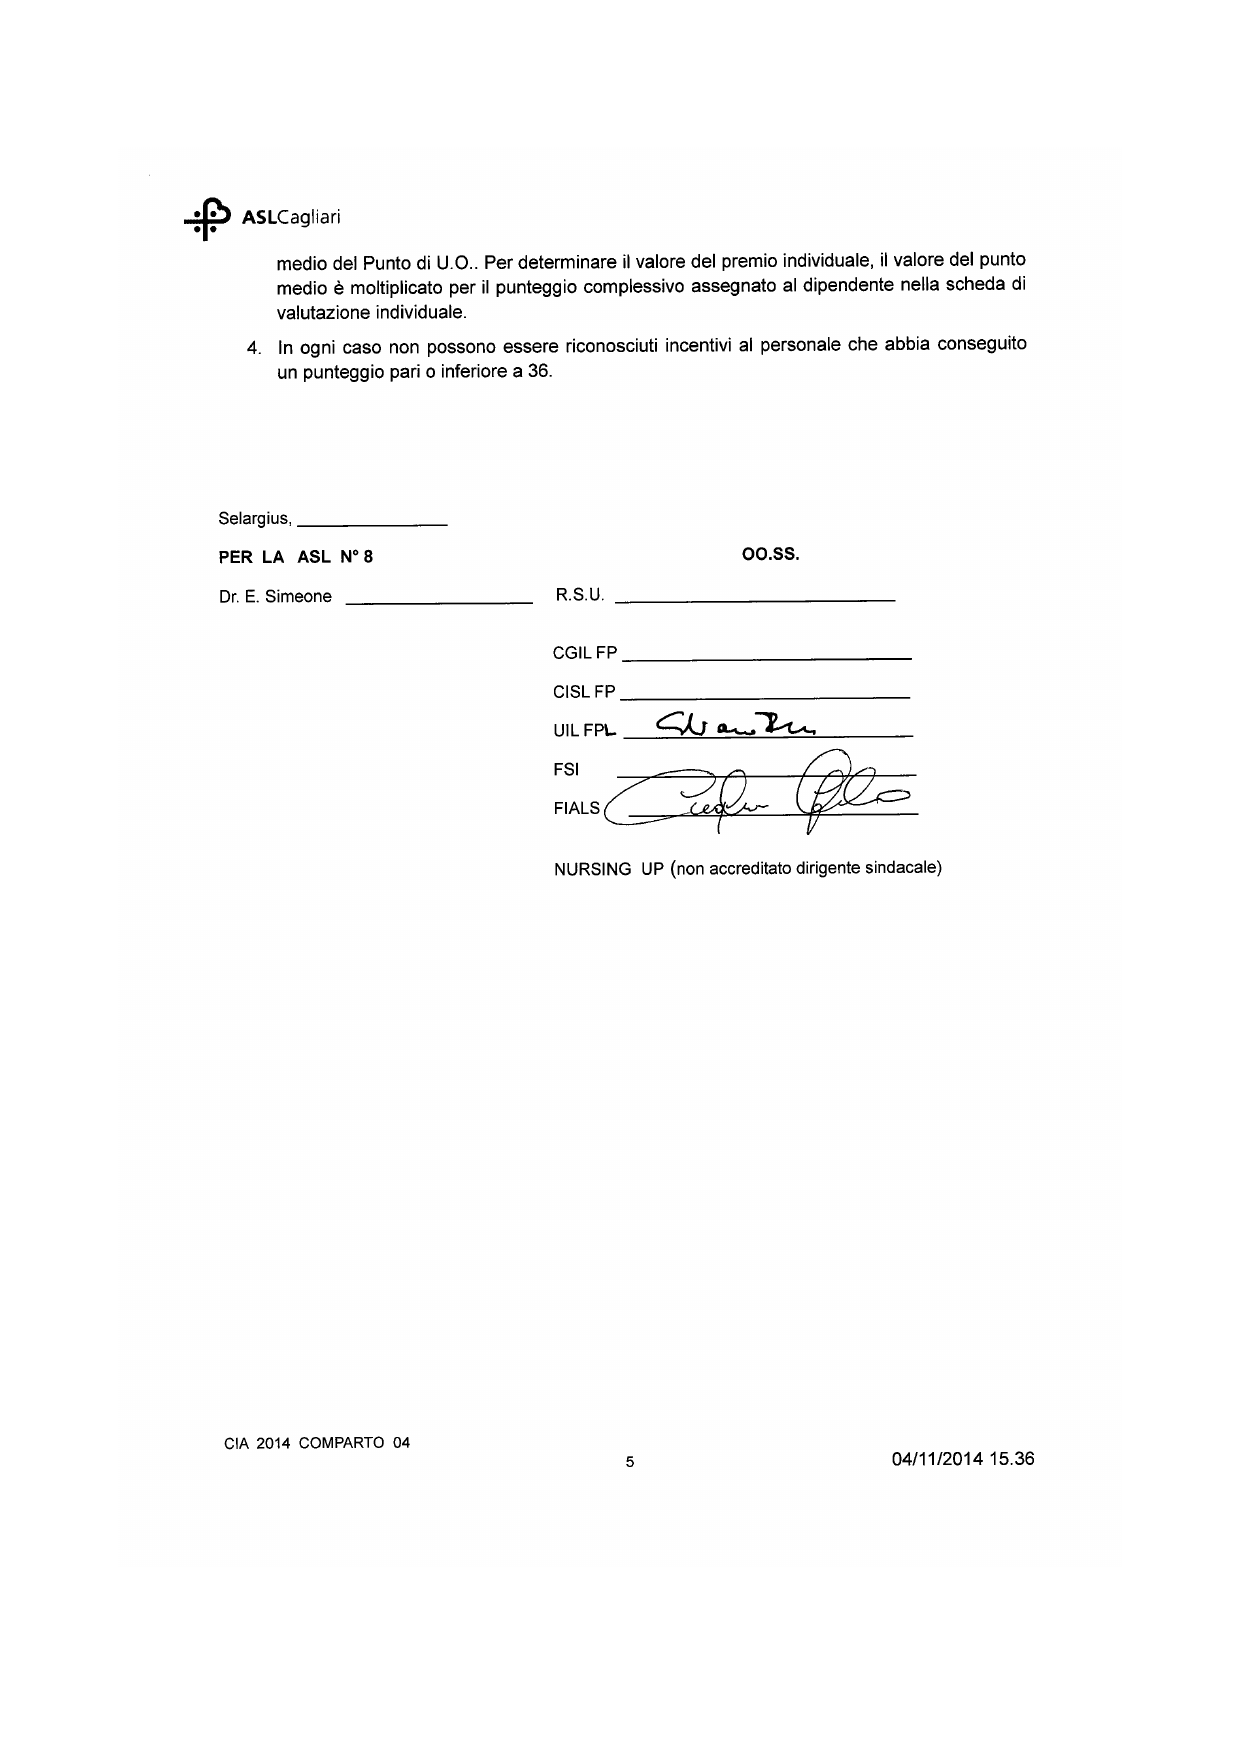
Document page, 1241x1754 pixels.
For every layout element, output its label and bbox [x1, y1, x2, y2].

picture [118, 147, 1122, 1567]
